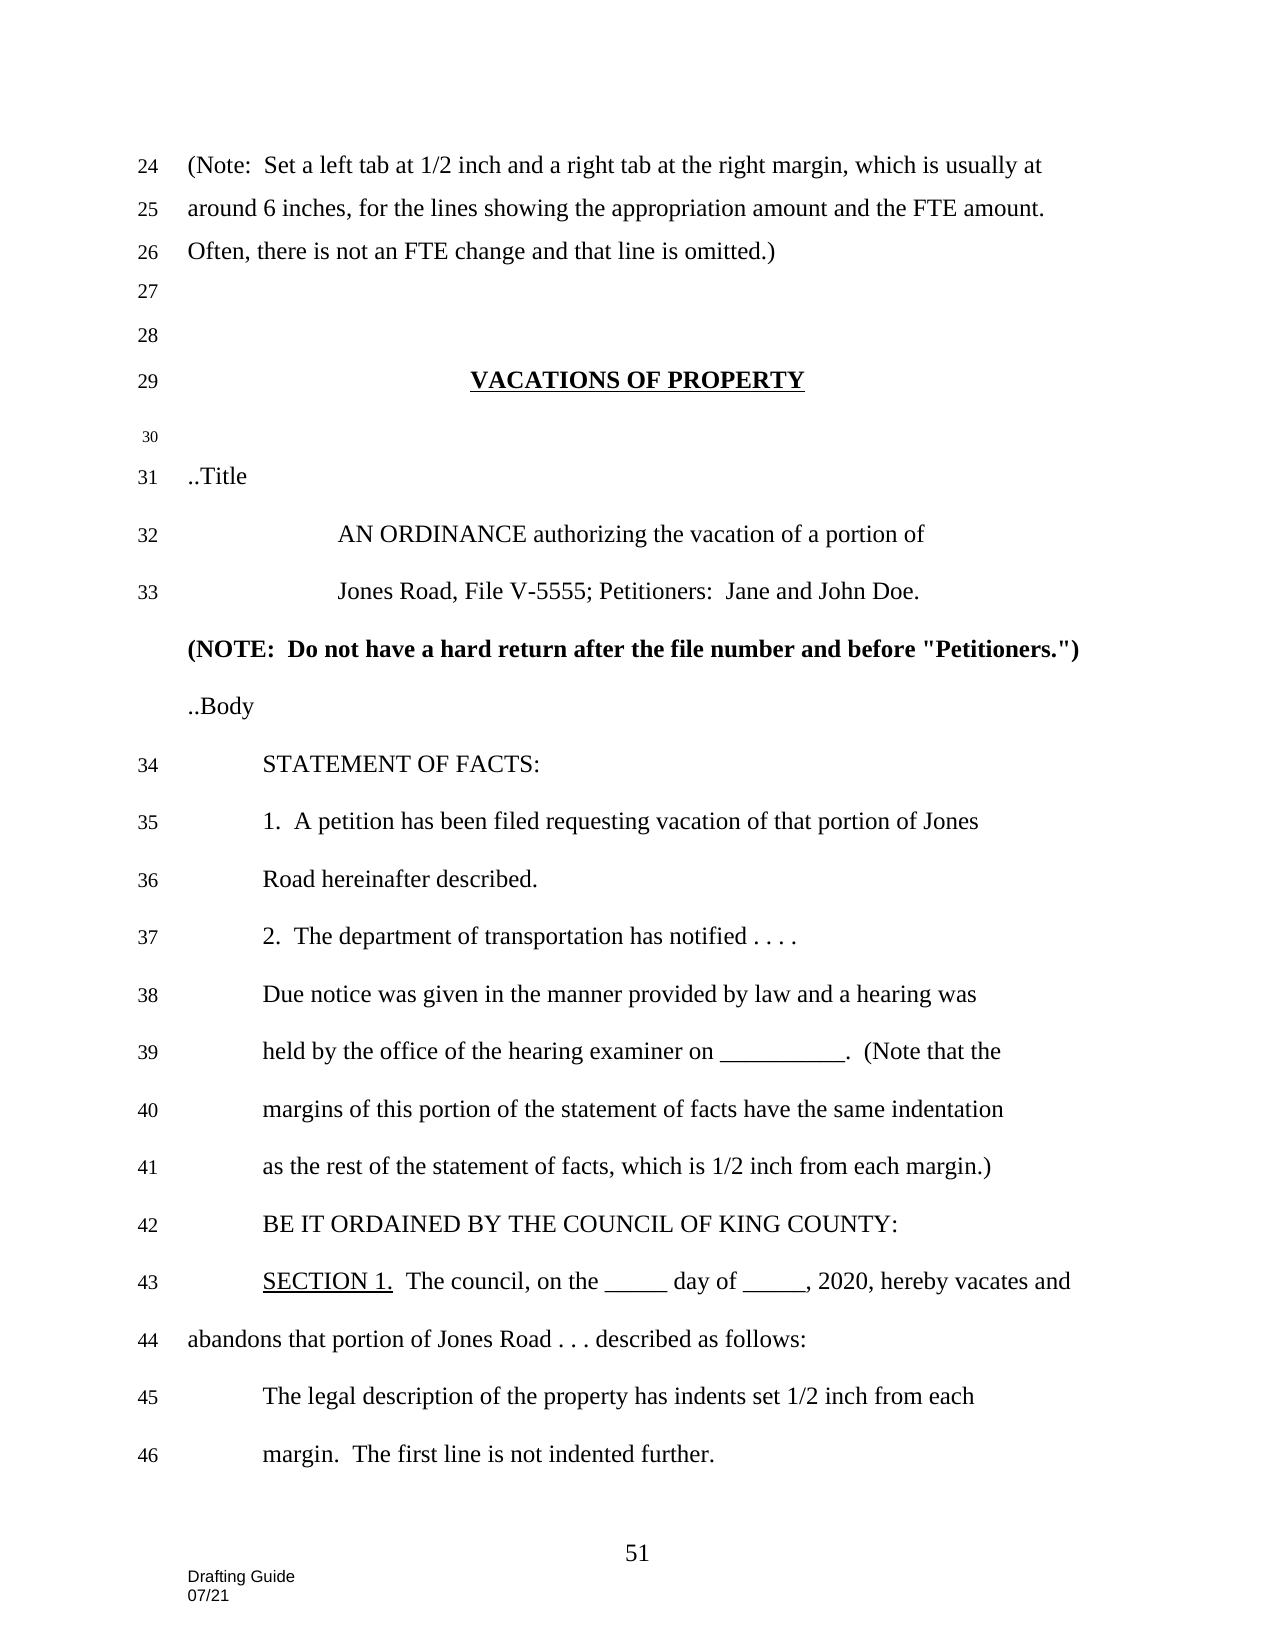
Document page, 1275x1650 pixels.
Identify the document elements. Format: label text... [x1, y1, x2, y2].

text STATEMENT OF FACTS: [262, 749, 1012, 778]
text Due notice was given in the manner provided by law and a hearing was held by the office of the hearing examiner on __________. (Note that the margins of this portion of the statement of facts have the same indentation as the rest of the statement of facts, which is 1/2 inch from each margin.) [262, 979, 1012, 1180]
text (Note: Set a left tab at 1/2 inch and a right tab at the right margin, which is usually at around 6 inches, for the lines showing the appropriation amount and the FTE amount. Often, there is not an FTE change and that line is omitted.) [187, 150, 1087, 265]
text VACATIONS OF PROPERTY [262, 366, 1012, 394]
text (NOTE: Do not have a hard return after the file number and before "Petitioners.") [187, 634, 1087, 663]
text BE IT ORDAINED BY THE COUNCIL OF : [187, 1209, 1087, 1238]
text SECTION 1. The council, on the _____ day of _____, 2020, hereby vacates and abandons that portion of Jones Road . . . described as follows: [187, 1266, 1087, 1353]
text 2. The department of transportation has notified . . . . [262, 921, 1012, 950]
text 1. A petition has been filed requesting vacation of that portion of Jones Road hereinafter described. [262, 806, 1012, 893]
text ..Body [187, 691, 1087, 720]
text AN ORDINANCE authorizing the vacation of a portion of Jones Road, File V-5555; Petitioners: Jane and John Doe. [337, 519, 937, 605]
text The legal description of the property has indents set 1/2 inch from each margin. The first line is not indented further. [262, 1381, 1012, 1468]
text ..Title [187, 461, 1087, 490]
